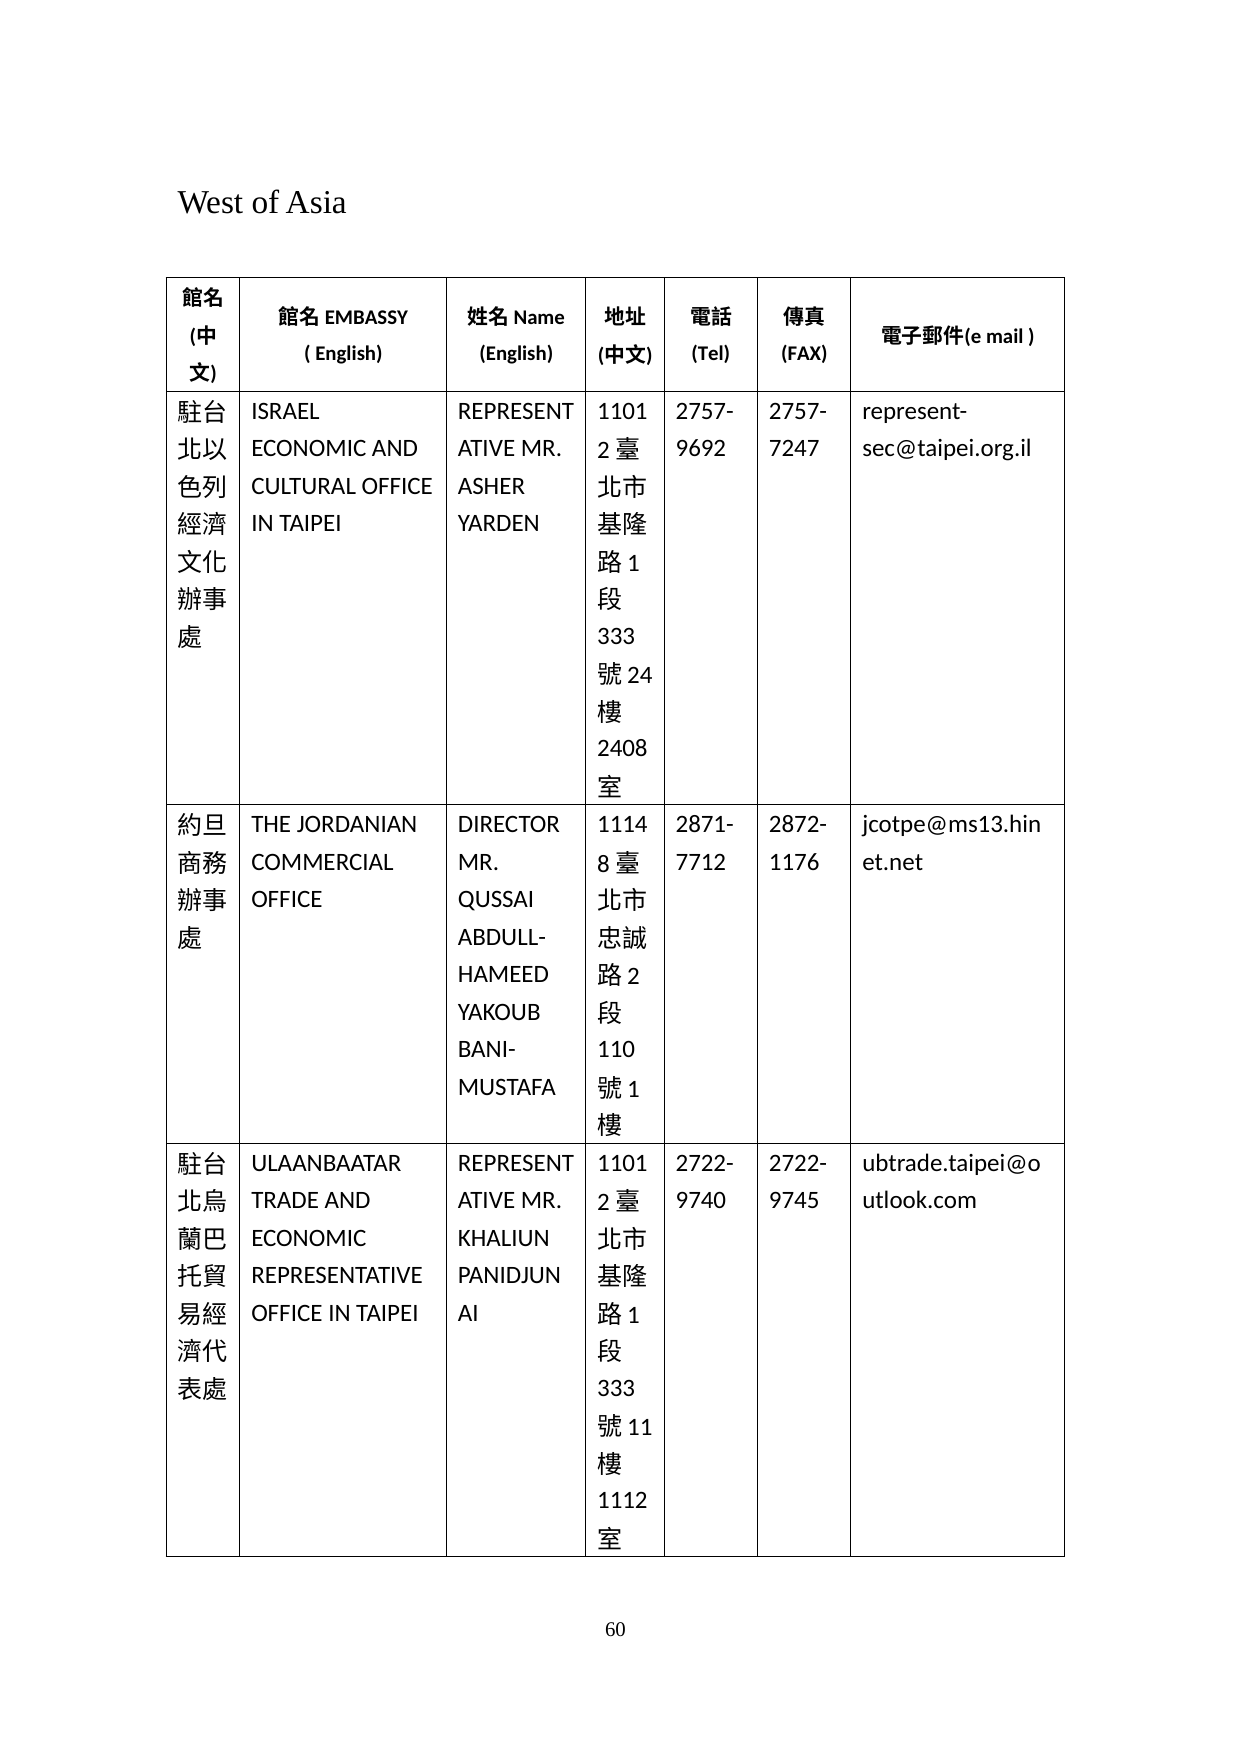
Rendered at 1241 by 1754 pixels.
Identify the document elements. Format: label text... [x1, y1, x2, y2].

table_cell 2871-7712 [665, 805, 757, 1143]
table_cell 11148 臺北市忠誠路2段110號1樓 [586, 805, 664, 1143]
table_cell ubtrade.taipei@outlook.com [851, 1144, 1064, 1556]
table_cell 2872-1176 [758, 805, 850, 1143]
table_cell represent-sec@taipei.org.il [851, 392, 1064, 804]
table_cell DIRECTOR MR. QUSSAI ABDULL-HAMEED YAKOUB BANI-MUSTAFA [447, 805, 585, 1143]
table_cell ISRAEL ECONOMIC AND CULTURAL OFFICE IN TAIPEI [240, 392, 446, 804]
table_cell 2722-9740 [665, 1144, 757, 1556]
table_cell jcotpe@ms13.hinet.net [851, 805, 1064, 1143]
table_cell THE JORDANIAN COMMERCIAL OFFICE [240, 805, 446, 1143]
table_header 電話(Tel) [665, 278, 757, 391]
table_cell REPRESENTATIVE MR. ASHER YARDEN [447, 392, 585, 804]
table_cell 2722-9745 [758, 1144, 850, 1556]
table_cell 駐台北以色列經濟文化辦事處 [167, 392, 239, 804]
table_cell REPRESENTATIVE MR. KHALIUN PANIDJUNAI [447, 1144, 585, 1556]
table_cell 11012 臺北市基隆路1段333號24樓2408室 [586, 392, 664, 804]
table_header 姓名Name (English) [447, 278, 585, 391]
table_cell 2757-7247 [758, 392, 850, 804]
table_header 館名(中文) [167, 278, 239, 391]
table_header 傳真(FAX) [758, 278, 850, 391]
text West of Asia [177, 164, 1053, 239]
table_cell 2757-9692 [665, 392, 757, 804]
table_cell 11012 臺北市基隆路1段333號11樓1112室 [586, 1144, 664, 1556]
table_header 館名EMBASSY ( English) [240, 278, 446, 391]
table_header 地址(中文) [586, 278, 664, 391]
table_cell 駐台北烏蘭巴托貿易經濟代表處 [167, 1144, 239, 1556]
table_cell ULAANBAATAR TRADE AND ECONOMIC REPRESENTATIVE OFFICE IN TAIPEI [240, 1144, 446, 1556]
table_cell 約旦商務辦事處 [167, 805, 239, 1143]
table_header 電子郵件(e mail ) [851, 278, 1064, 391]
